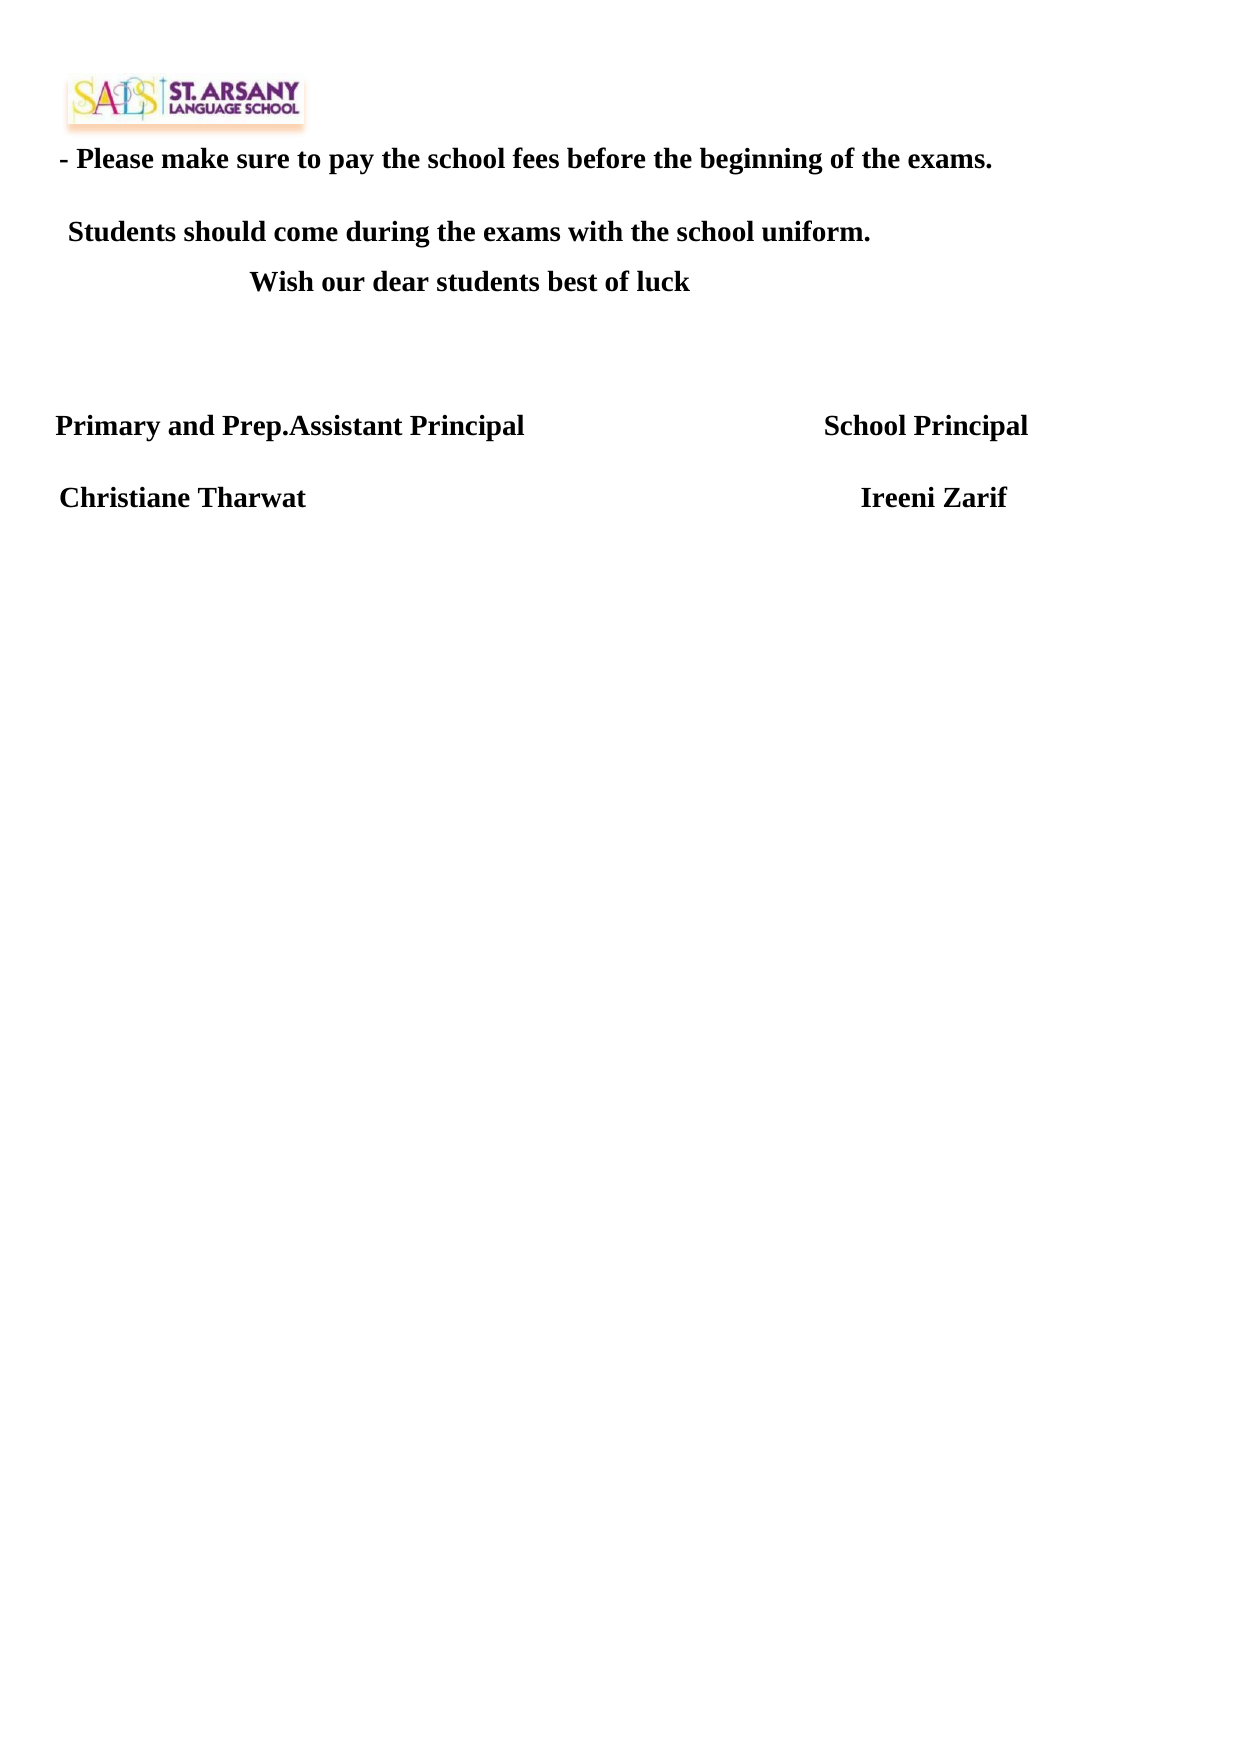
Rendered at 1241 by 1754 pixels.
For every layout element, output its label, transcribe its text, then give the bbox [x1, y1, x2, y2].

list Students should come during the exams with the school uniform. Wish our dear students best of luck [59, 214, 880, 298]
text Christiane Tharwat Ireeni Zarif [59, 480, 1240, 514]
text Primary and Prep.Assistant Principal School Principal [48, 408, 1240, 442]
list Please make sure to pay the school fees before the beginning of the exams. [59, 142, 1072, 175]
picture [62, 73, 310, 138]
